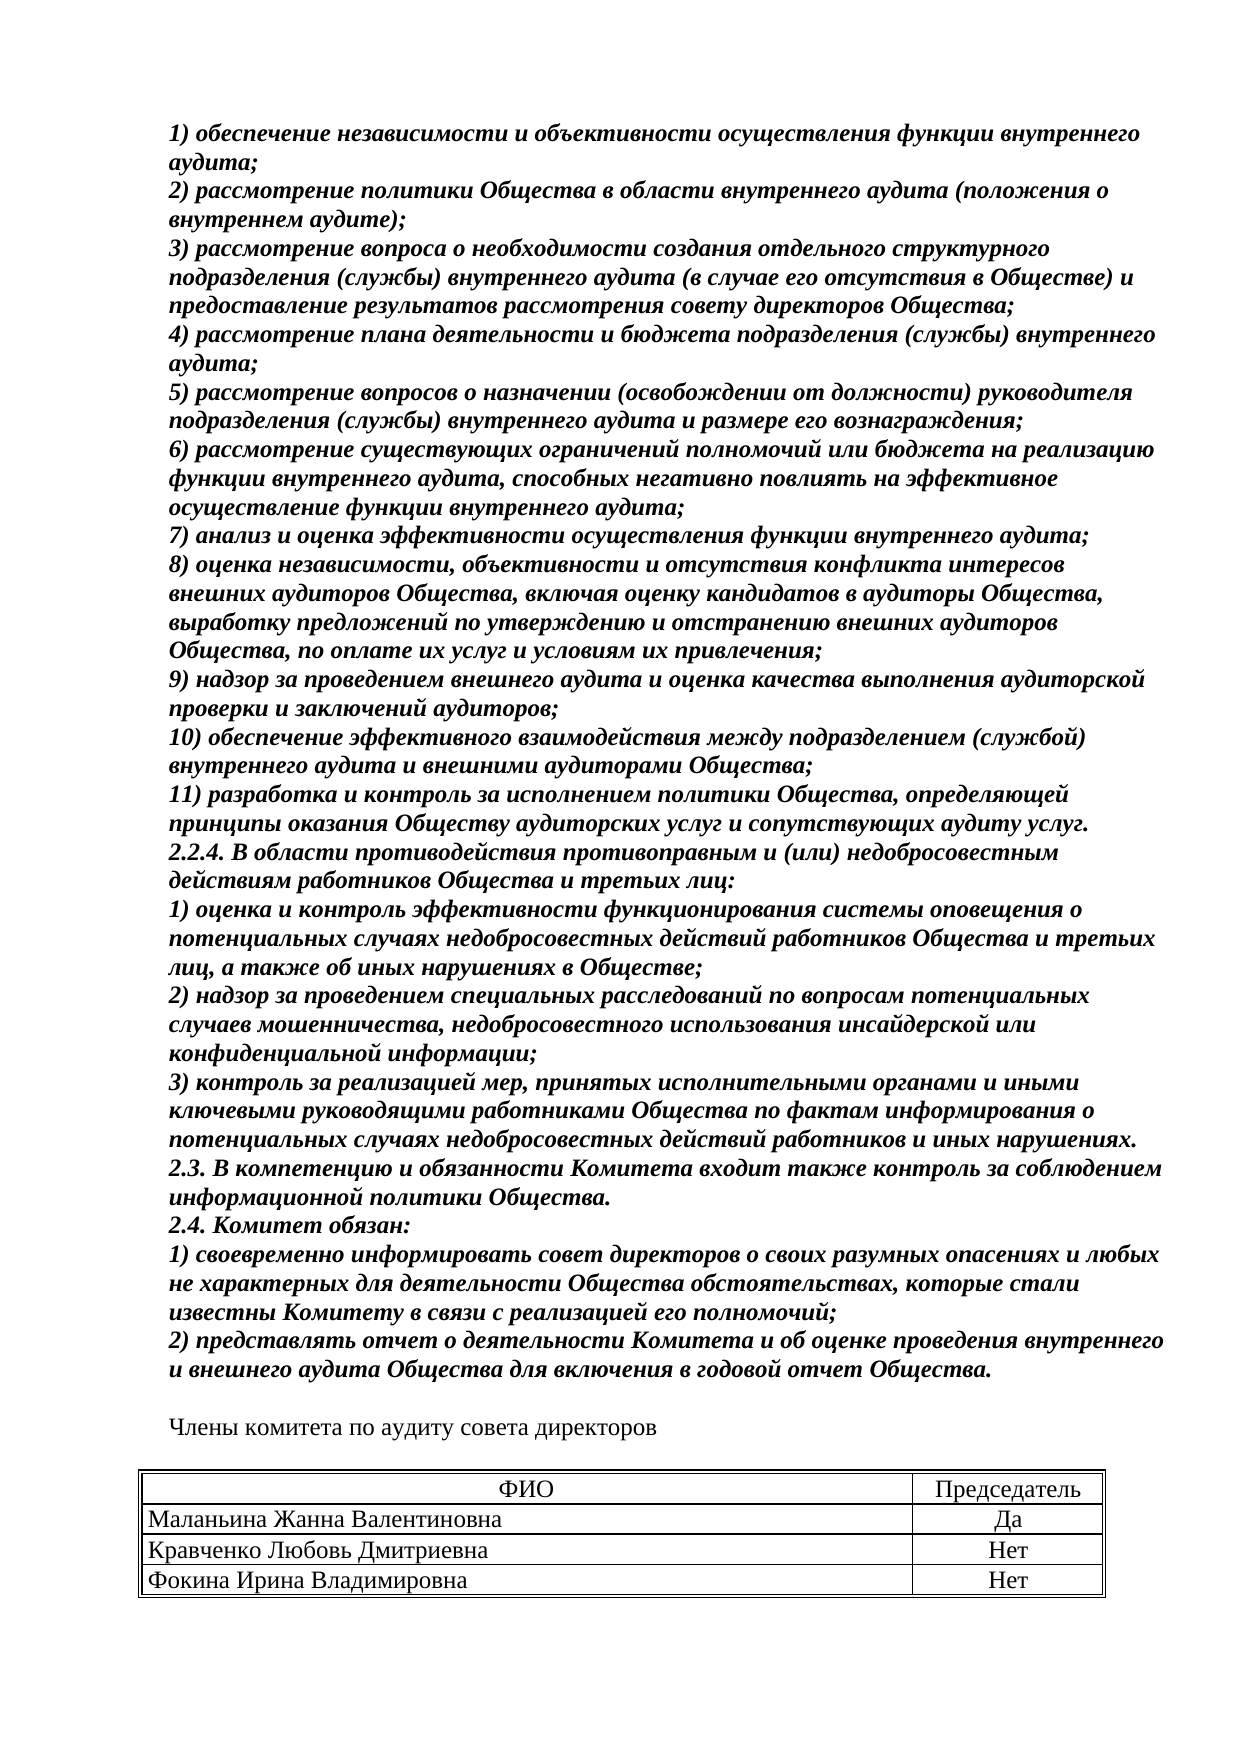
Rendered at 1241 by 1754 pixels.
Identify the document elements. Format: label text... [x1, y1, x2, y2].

table_cell Да [913, 1505, 1102, 1533]
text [168, 118, 1167, 1383]
table_header ФИО [143, 1474, 912, 1503]
table_cell Маланьина Жанна Валентиновна [143, 1505, 912, 1533]
table_header Председатель [913, 1474, 1102, 1503]
table_cell Фокина Ирина Владимировна [143, 1565, 912, 1594]
table_cell Кравченко Любовь Дмитриевна [143, 1535, 912, 1563]
table_cell Нет [913, 1535, 1102, 1563]
table_cell Нет [913, 1565, 1102, 1594]
subtitle Члены комитета по аудиту совета директоров [168, 1412, 1167, 1441]
